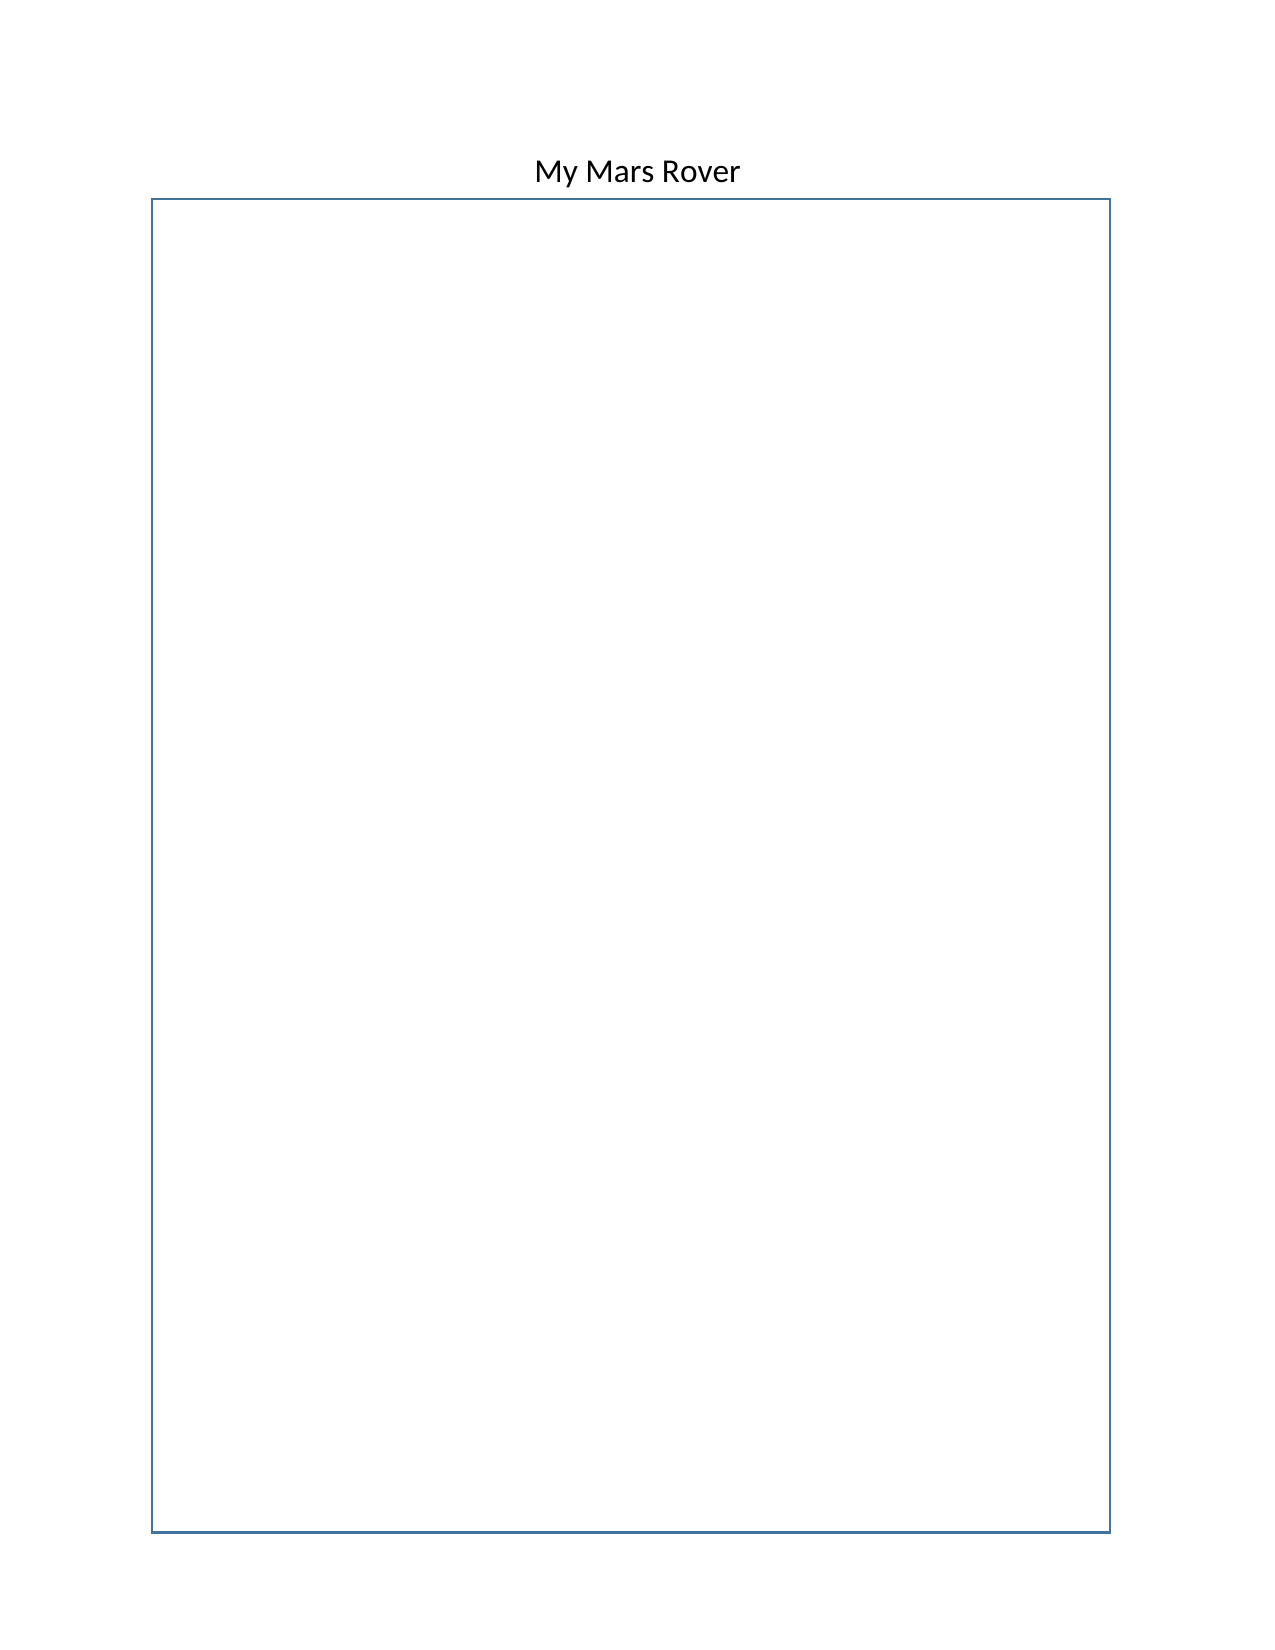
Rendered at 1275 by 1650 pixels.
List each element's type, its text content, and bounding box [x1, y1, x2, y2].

text My Mars Rover [150, 150, 1125, 191]
